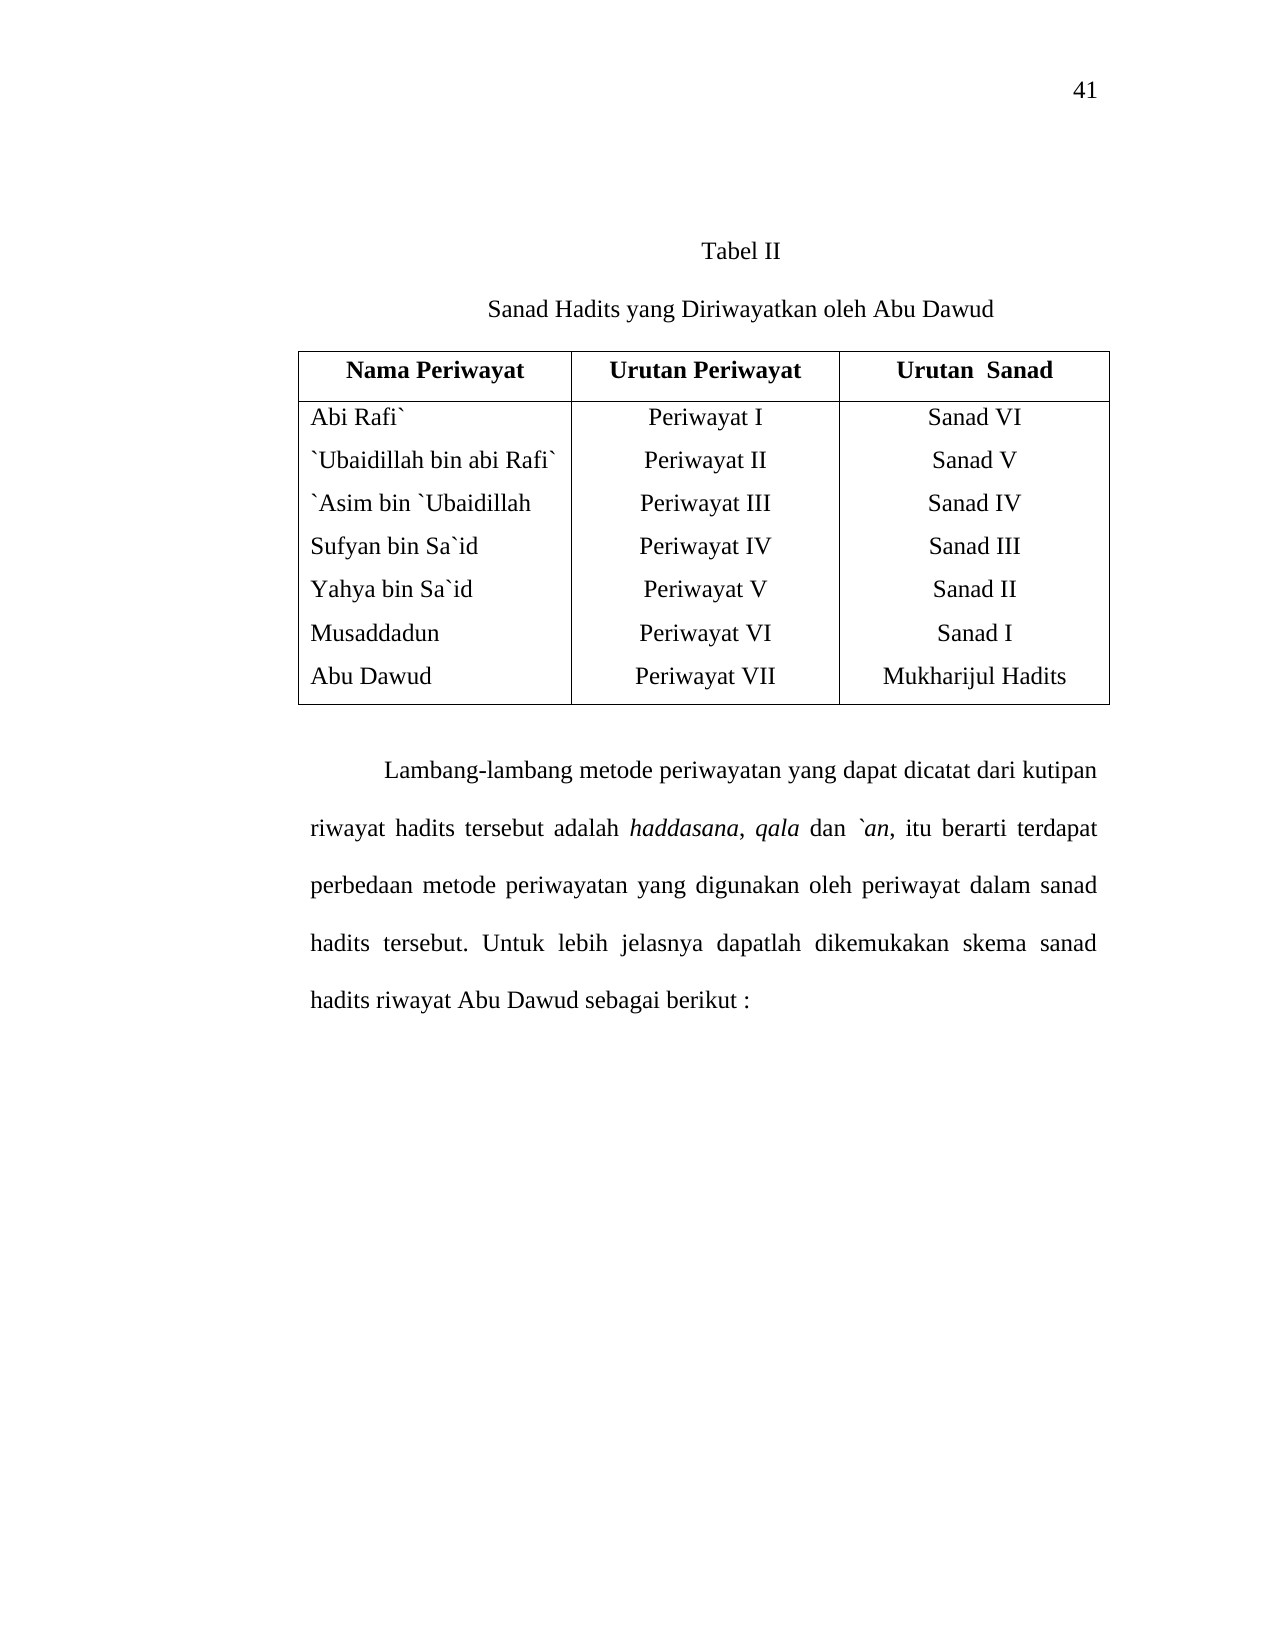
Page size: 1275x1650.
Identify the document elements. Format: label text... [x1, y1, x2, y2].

table_header Nama Periwayat [299, 352, 571, 401]
table_cell Sanad VI Sanad V Sanad IV Sanad III Sanad II Sanad I Mukharijul Hadits [840, 402, 1109, 704]
table_cell Periwayat I Periwayat II Periwayat III Periwayat IV Periwayat V Periwayat VI Periwayat VII [572, 402, 839, 704]
table_header Urutan Periwayat [572, 352, 839, 401]
text Lambang-lambang metode periwayatan yang dapat dicatat dari kutipan riwayat hadits tersebut adalah haddasana, qala dan `an, itu berarti terdapat perbedaan metode periwayatan yang digunakan oleh periwayat dalam sanad hadits tersebut. Untuk lebih jelasnya dapatlah dikemukakan skema sanad hadits riwayat Abu Dawud sebagai berikut : [310, 755, 1098, 1014]
table_header Urutan Sanad [840, 352, 1109, 401]
text Tabel II [310, 236, 1098, 265]
table_cell Abi Rafi` `Ubaidillah bin abi Rafi` `Asim bin `Ubaidillah Sufyan bin Sa`id Yahya bin Sa`id Musaddadun Abu Dawud [299, 402, 571, 704]
text Sanad Hadits yang Diriwayatkan oleh Abu Dawud [310, 294, 1098, 322]
